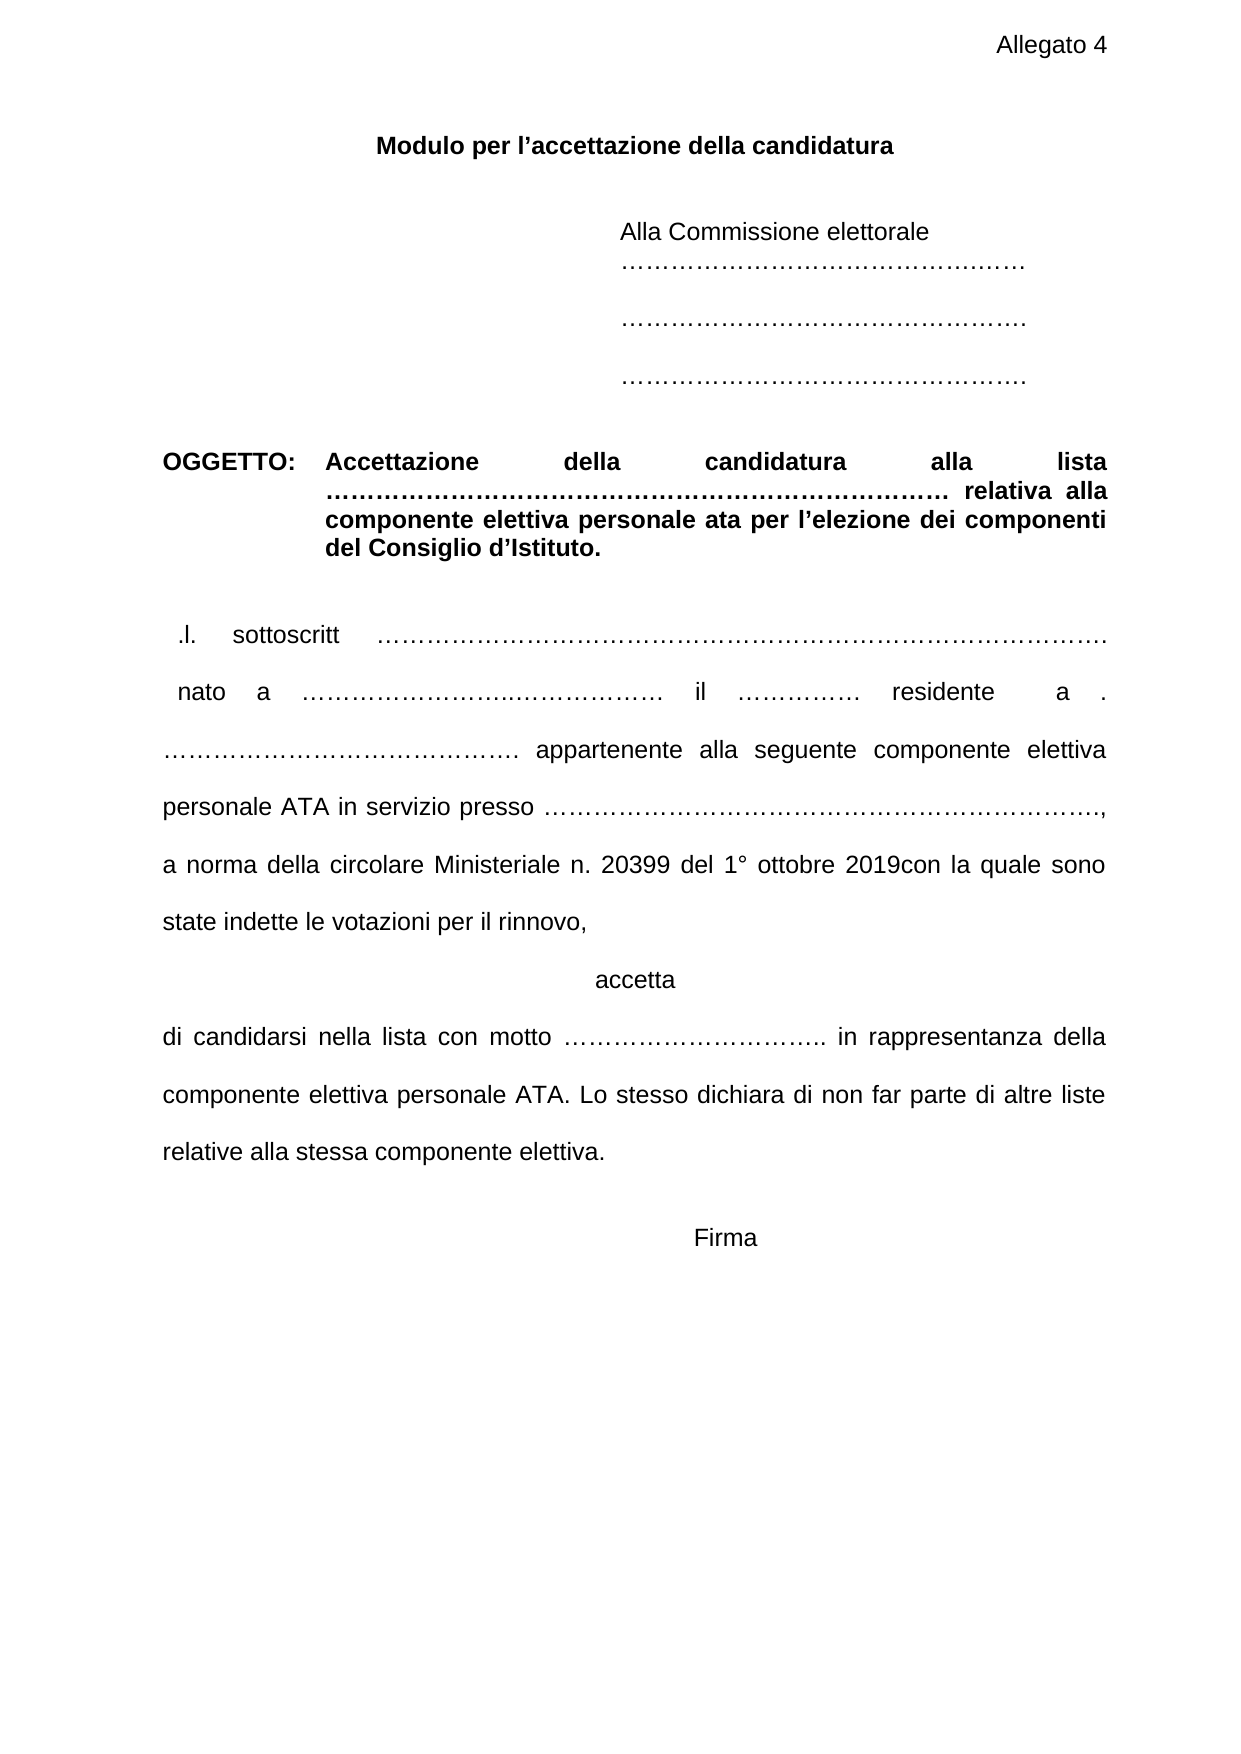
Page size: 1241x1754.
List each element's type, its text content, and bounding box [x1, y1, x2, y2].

text …………………………………………. [605, 303, 1107, 332]
text …………………………………….…… [605, 246, 1107, 275]
text Modulo per l’accettazione della candidatura [162, 131, 1107, 160]
text Alla Commissione elettorale [162, 217, 1107, 246]
text Firma [162, 1223, 1107, 1252]
text accetta [162, 965, 1107, 993]
text …………………………………………. [605, 361, 1107, 390]
text OGGETTO: Accettazione della candidatura alla lista ………………………………………………………………… relativa alla componente elettiva personale ata per l’elezione dei componenti del Consiglio d’Istituto. [162, 447, 1107, 562]
text di candidarsi nella lista con motto ………………………….. in rappresentanza della componente elettiva personale ATA. Lo stesso dichiara di non far parte di altre liste relative alla stessa componente elettiva. [162, 1022, 1107, 1166]
text .l. sottoscritt ……………………………………………………………………………. nato a ……………………..……………… il …………… residente a .……………………………………. appartenente alla seguente componente elettiva personale ATA in servizio presso …………………………………………………………., a norma della circolare Ministeriale n. 20399 del 1° ottobre 2019con la quale sono state indette le votazioni per il rinnovo, [162, 620, 1107, 936]
